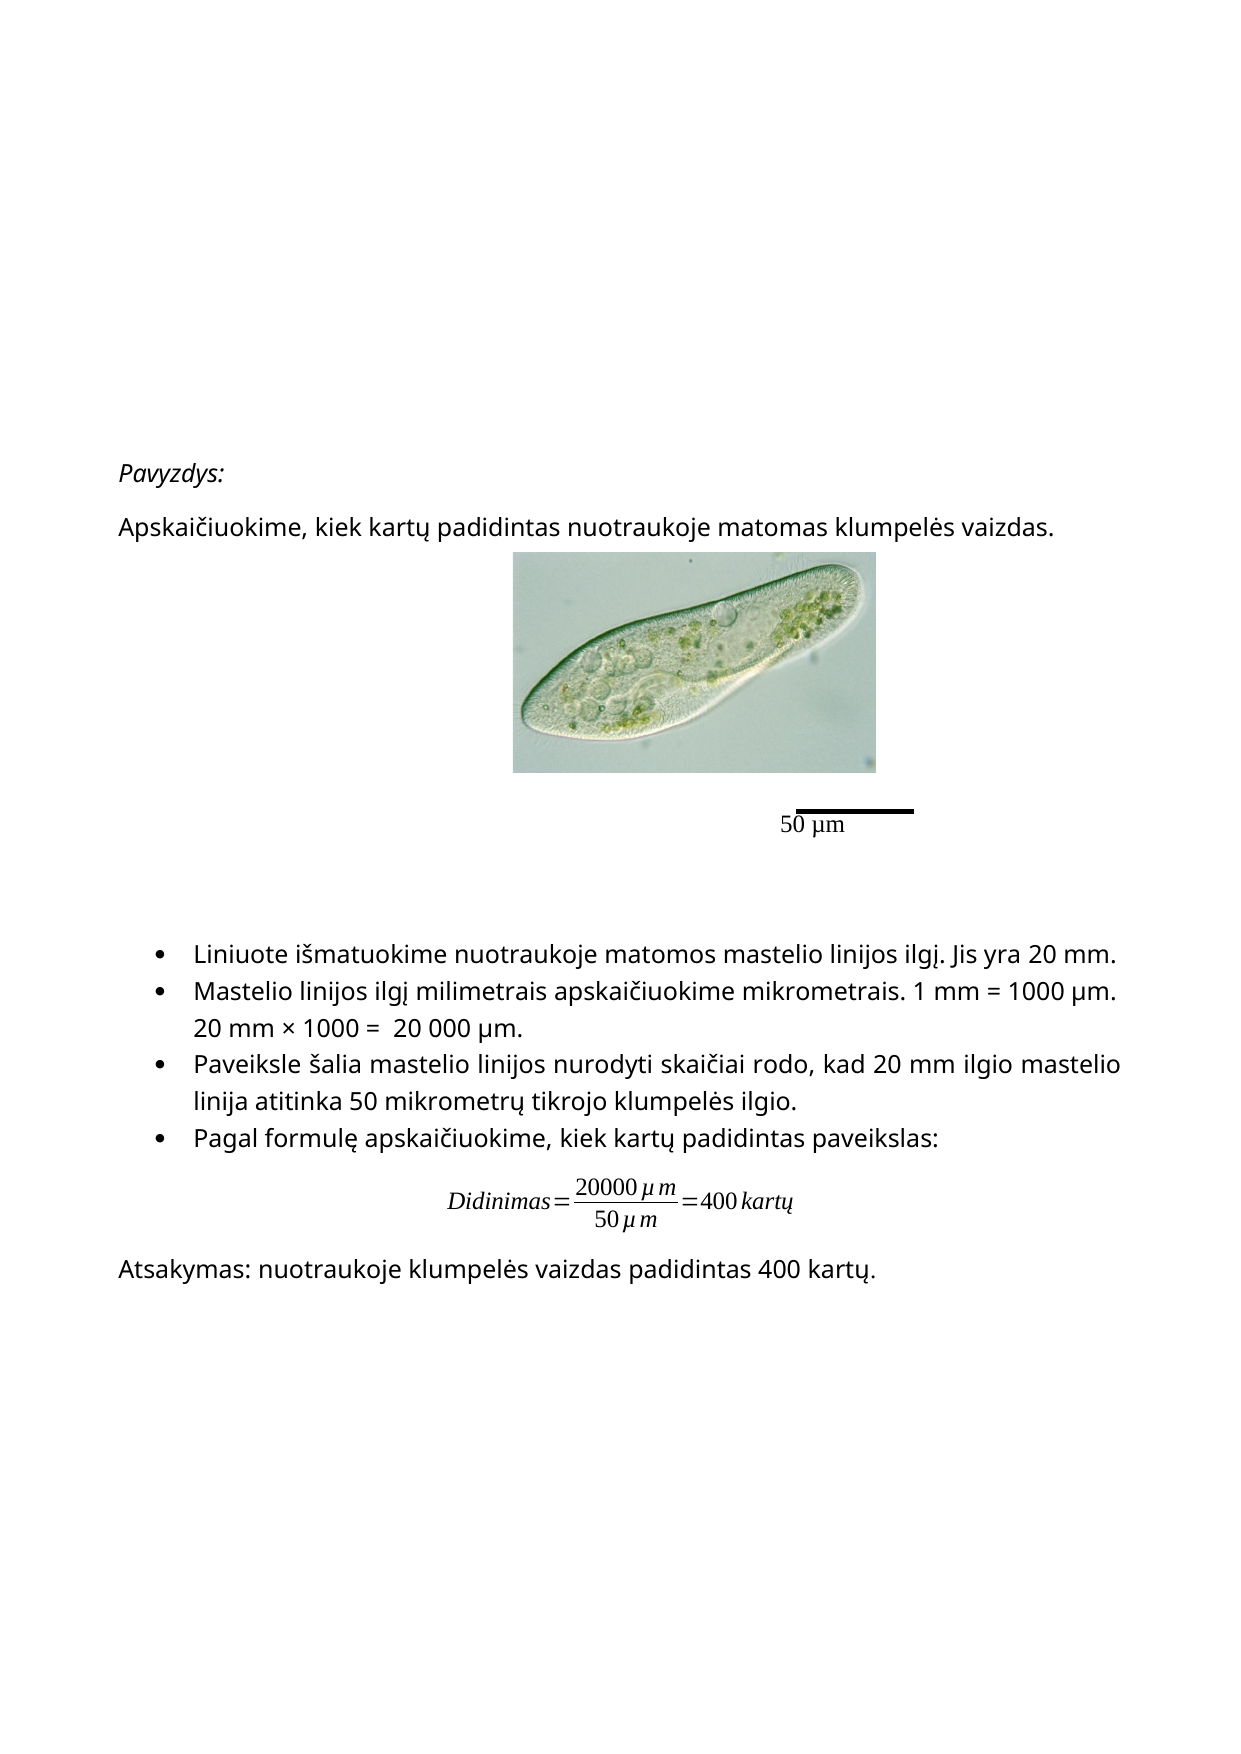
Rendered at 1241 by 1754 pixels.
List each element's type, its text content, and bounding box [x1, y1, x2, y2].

list Mastelio linijos ilgį milimetrais apskaičiuokime mikrometrais. 1 mm = 1000 μm. [156, 973, 1122, 1007]
text Atsakymas: nuotraukoje klumpelės vaizdas padidintas 400 kartų. [118, 1252, 1122, 1286]
text Pavyzdys: [118, 456, 1122, 490]
list Paveiksle šalia mastelio linijos nurodyti skaičiai rodo, kad 20 mm ilgio mastelio linija atitinka 50 mikrometrų tikrojo klumpelės ilgio. [156, 1047, 1122, 1118]
list Pagal formulę apskaičiuokime, kiek kartų padidintas paveikslas: [156, 1121, 1122, 1154]
text Apskaičiuokime, kiek kartų padidintas nuotraukoje matomas klumpelės vaizdas. [118, 509, 1122, 543]
list 20 mm × 1000 = 20 000 μm. [193, 1010, 1122, 1044]
picture [512, 552, 876, 773]
table_header [796, 814, 914, 848]
list Liniuote išmatuokime nuotraukoje matomos mastelio linijos ilgį. Jis yra 20 mm. [156, 937, 1122, 971]
